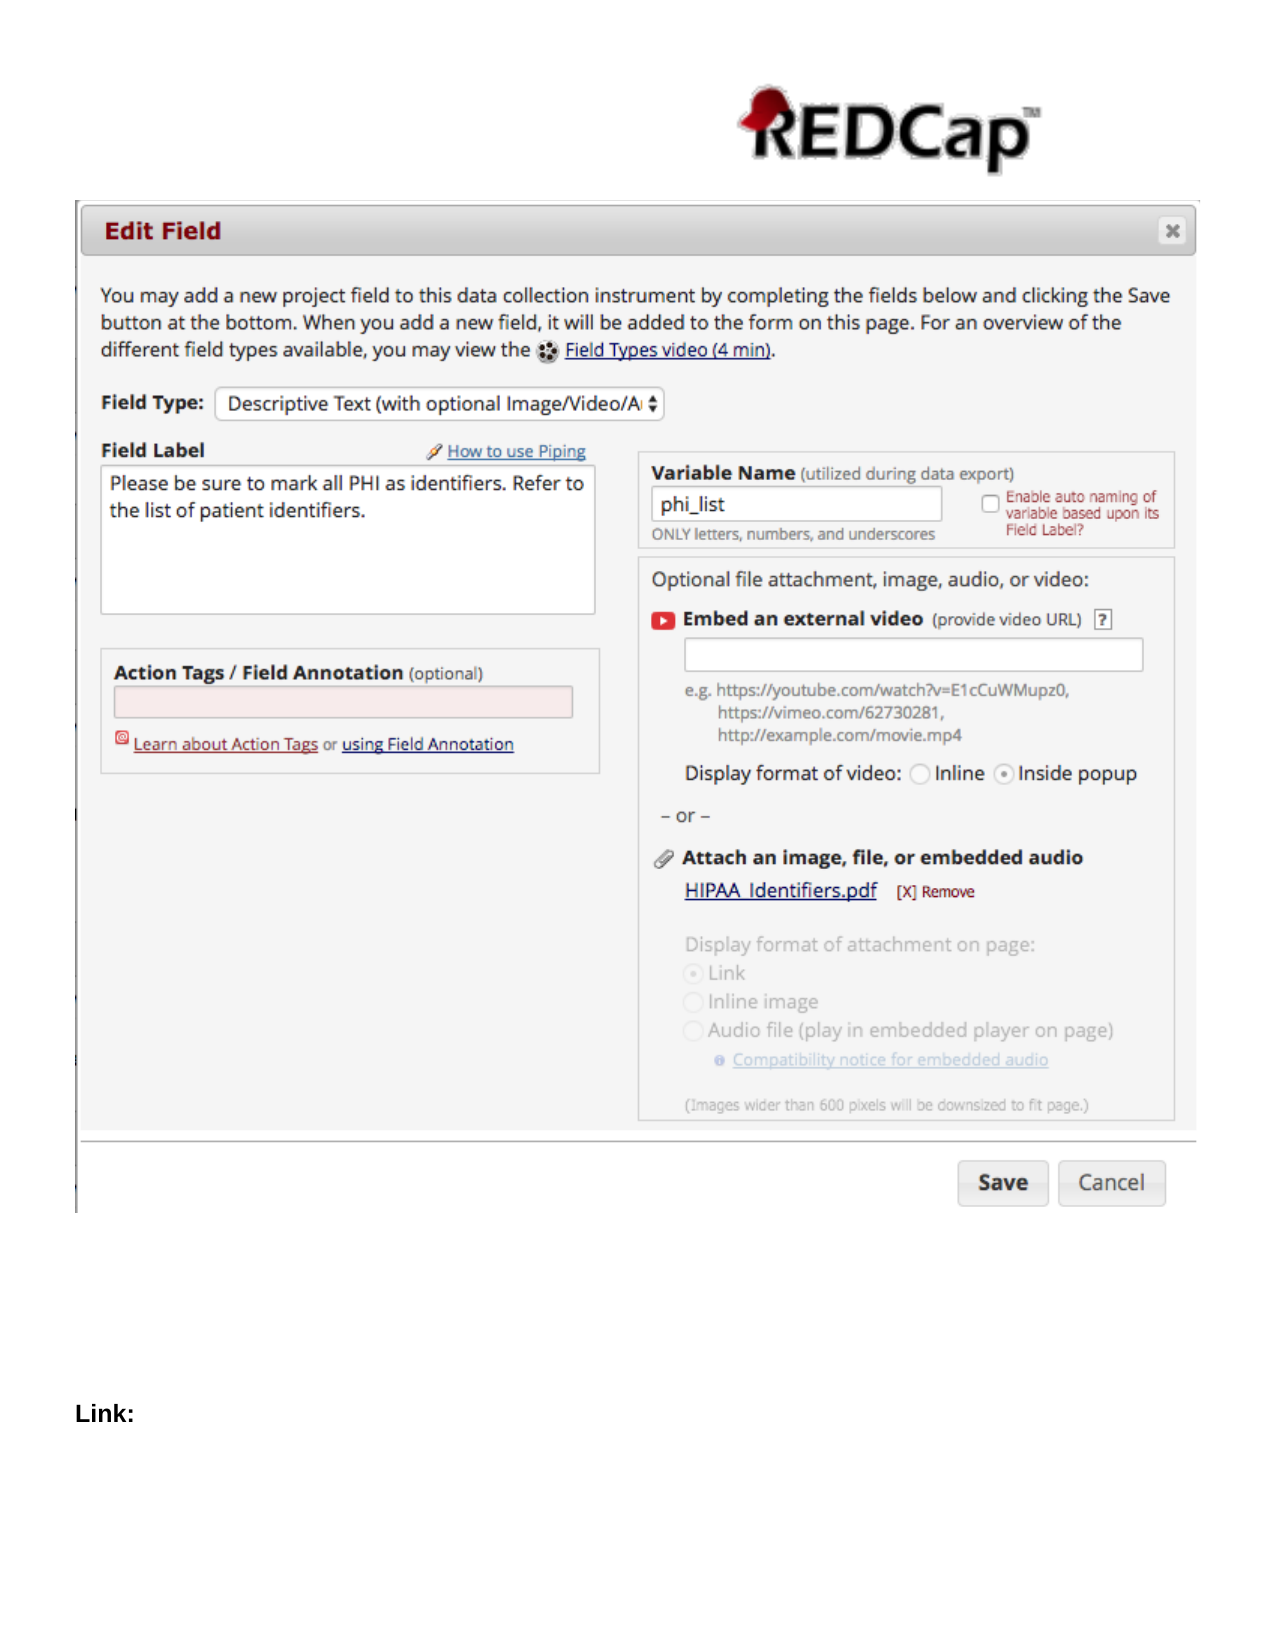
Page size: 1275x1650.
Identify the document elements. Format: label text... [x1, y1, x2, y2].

text Link: [75, 1399, 1200, 1427]
picture [75, 75, 1200, 1213]
